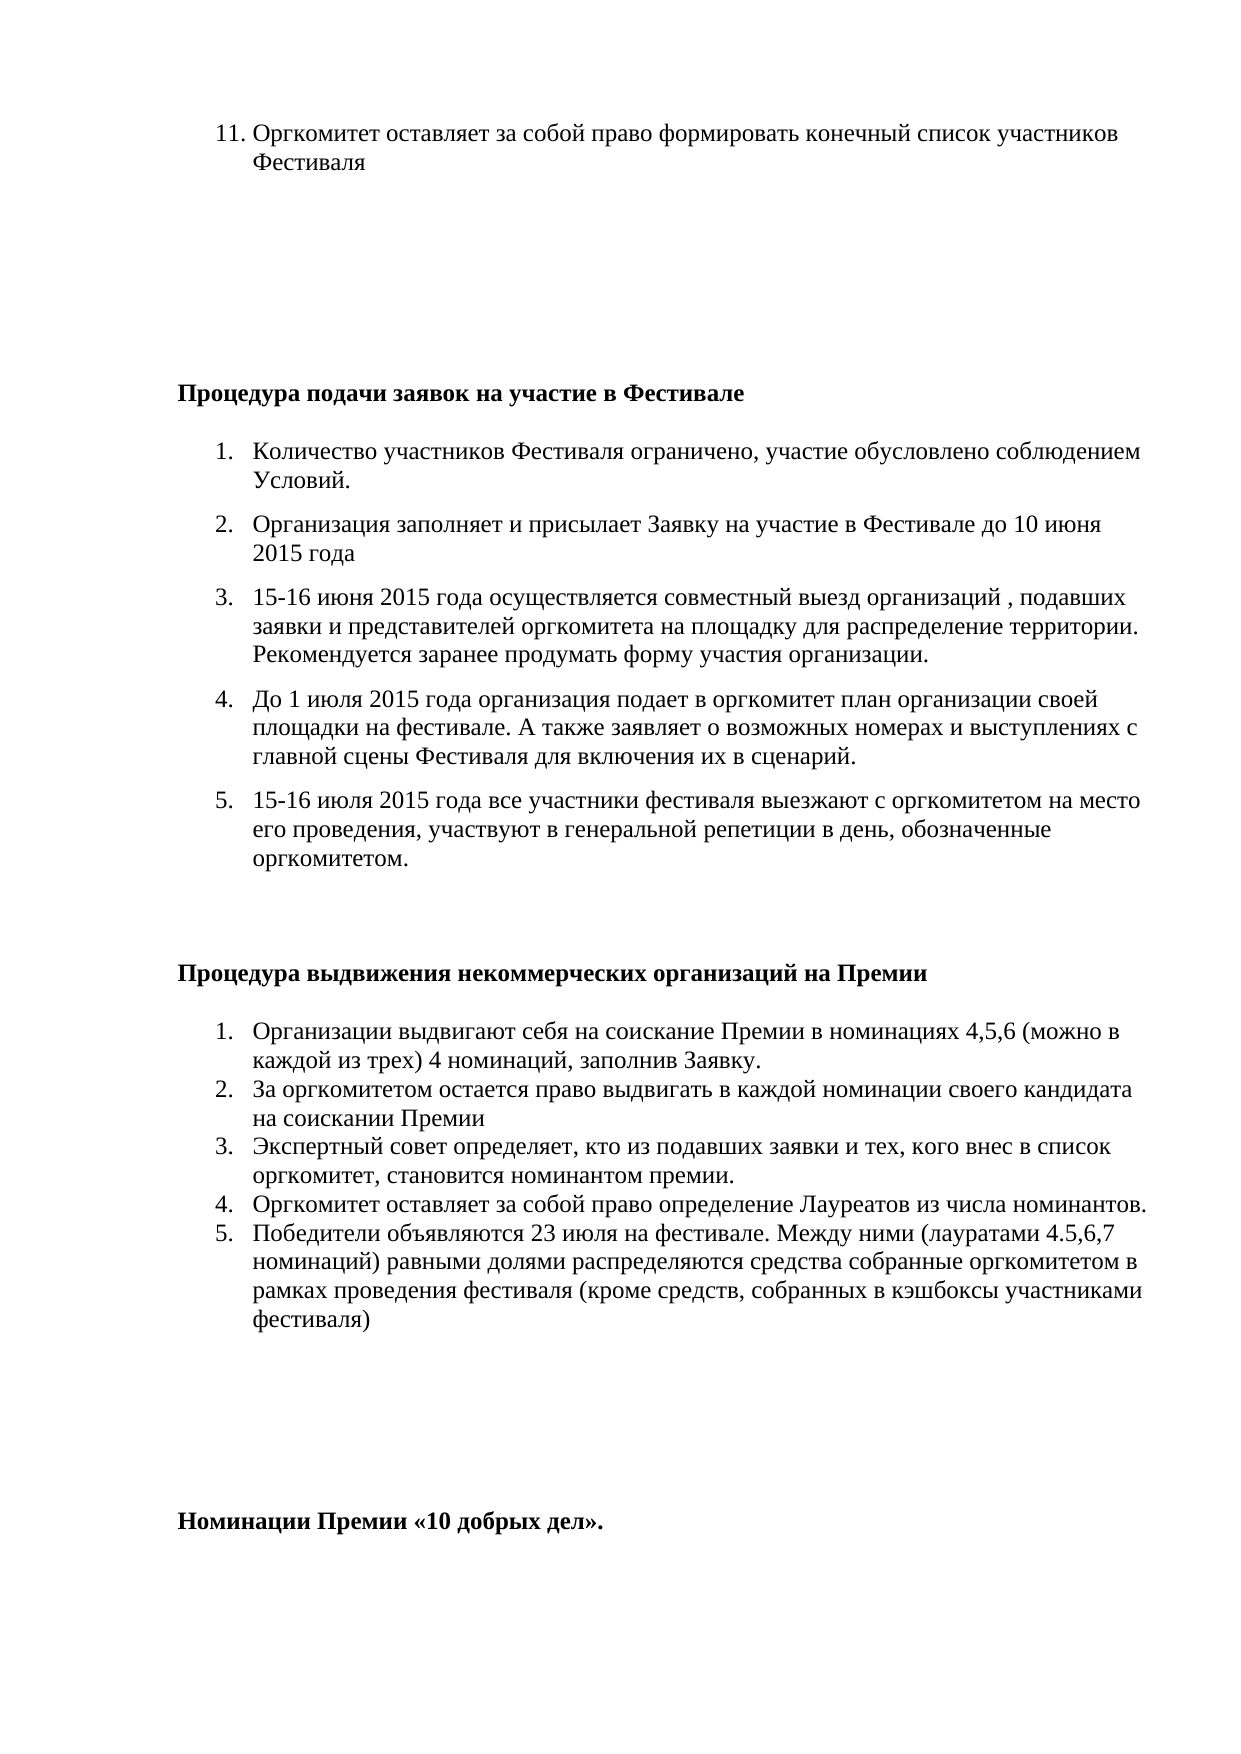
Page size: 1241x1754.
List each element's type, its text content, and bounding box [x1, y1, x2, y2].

text Процедура выдвижения некоммерческих организаций на Премии [177, 958, 1152, 987]
list Количество участников Фестиваля ограничено, участие обусловлено соблюдением Условий. [215, 436, 1152, 494]
text Процедура подачи заявок на участие в Фестивале [177, 378, 1152, 407]
list 15-16 июня 2015 года осуществляется совместный выезд организаций , подавших заявки и представителей оргкомитета на площадку для распределение территории. Рекомендуется заранее продумать форму участия организации. [215, 582, 1152, 668]
list За оргкомитетом остается право выдвигать в каждой номинации своего кандидата на соискании Премии [215, 1074, 1152, 1131]
list Экспертный совет определяет, кто из подавших заявки и тех, кого внес в список оргкомитет, становится номинантом премии. [215, 1131, 1152, 1189]
list До 1 июля 2015 года организация подает в оргкомитет план организации своей площадки на фестивале. А также заявляет о возможных номерах и выступлениях с главной сцены Фестиваля для включения их в сценарий. [215, 684, 1152, 770]
list 15-16 июля 2015 года все участники фестиваля выезжают с оргкомитетом на место его проведения, участвуют в генеральной репетиции в день, обозначенные оргкомитетом. [215, 785, 1152, 871]
list Организация заполняет и присылает Заявку на участие в Фестивале до 10 июня 2015 года [215, 509, 1152, 567]
list Победители объявляются 23 июля на фестивале. Между ними (лауратами 4.5,6,7 номинаций) равными долями распределяются средства собранные оргкомитетом в рамках проведения фестиваля (кроме средств, собранных в кэшбоксы участниками фестиваля) [215, 1218, 1152, 1333]
list Организации выдвигают себя на соискание Премии в номинациях 4,5,6 (можно в каждой из трех) 4 номинаций, заполнив Заявку. [215, 1016, 1152, 1074]
list Оргкомитет оставляет за собой право формировать конечный список участников Фестиваля [215, 118, 1152, 176]
text Номинации Премии «10 добрых дел». [177, 1506, 1152, 1534]
list Оргкомитет оставляет за собой право определение Лауреатов из числа номинантов. [215, 1189, 1152, 1218]
